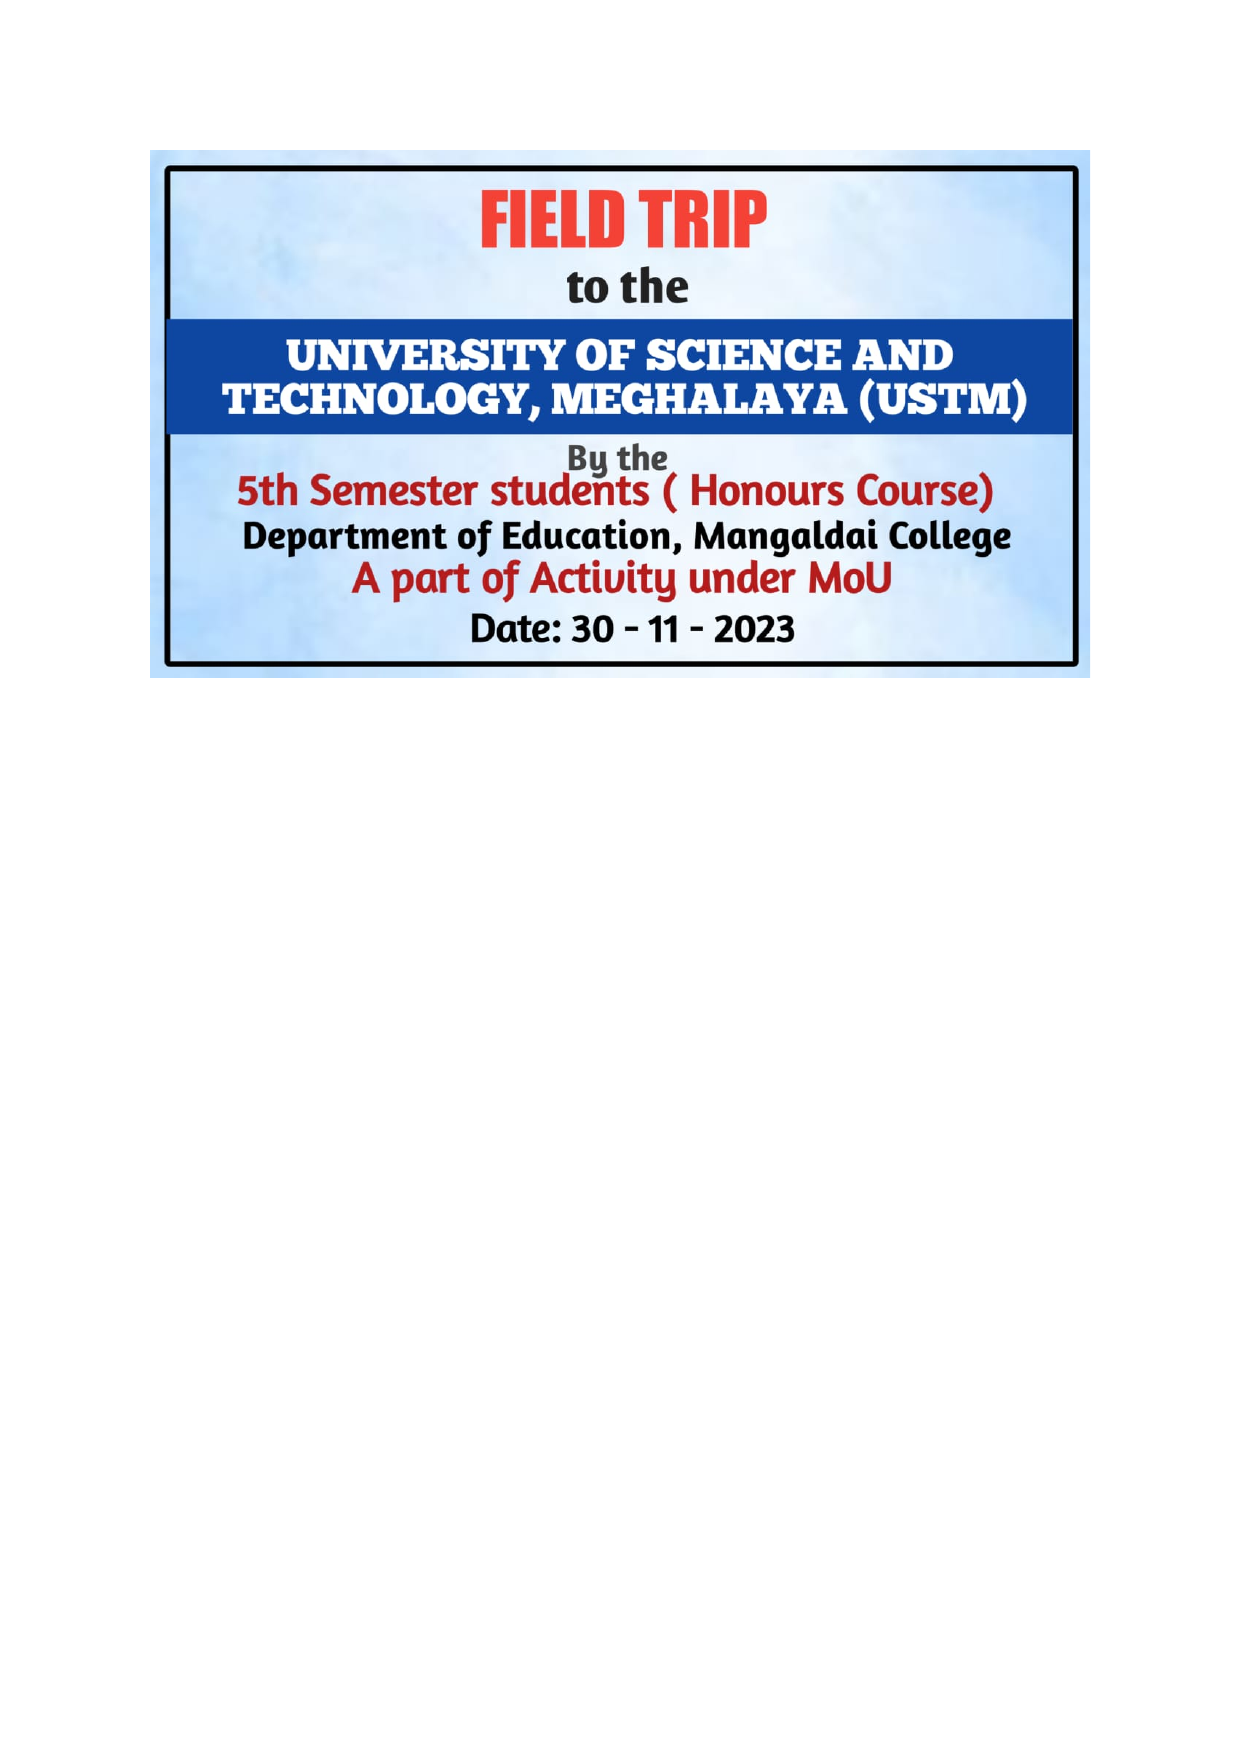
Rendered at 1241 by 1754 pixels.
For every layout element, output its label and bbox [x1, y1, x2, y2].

picture [150, 150, 1091, 678]
